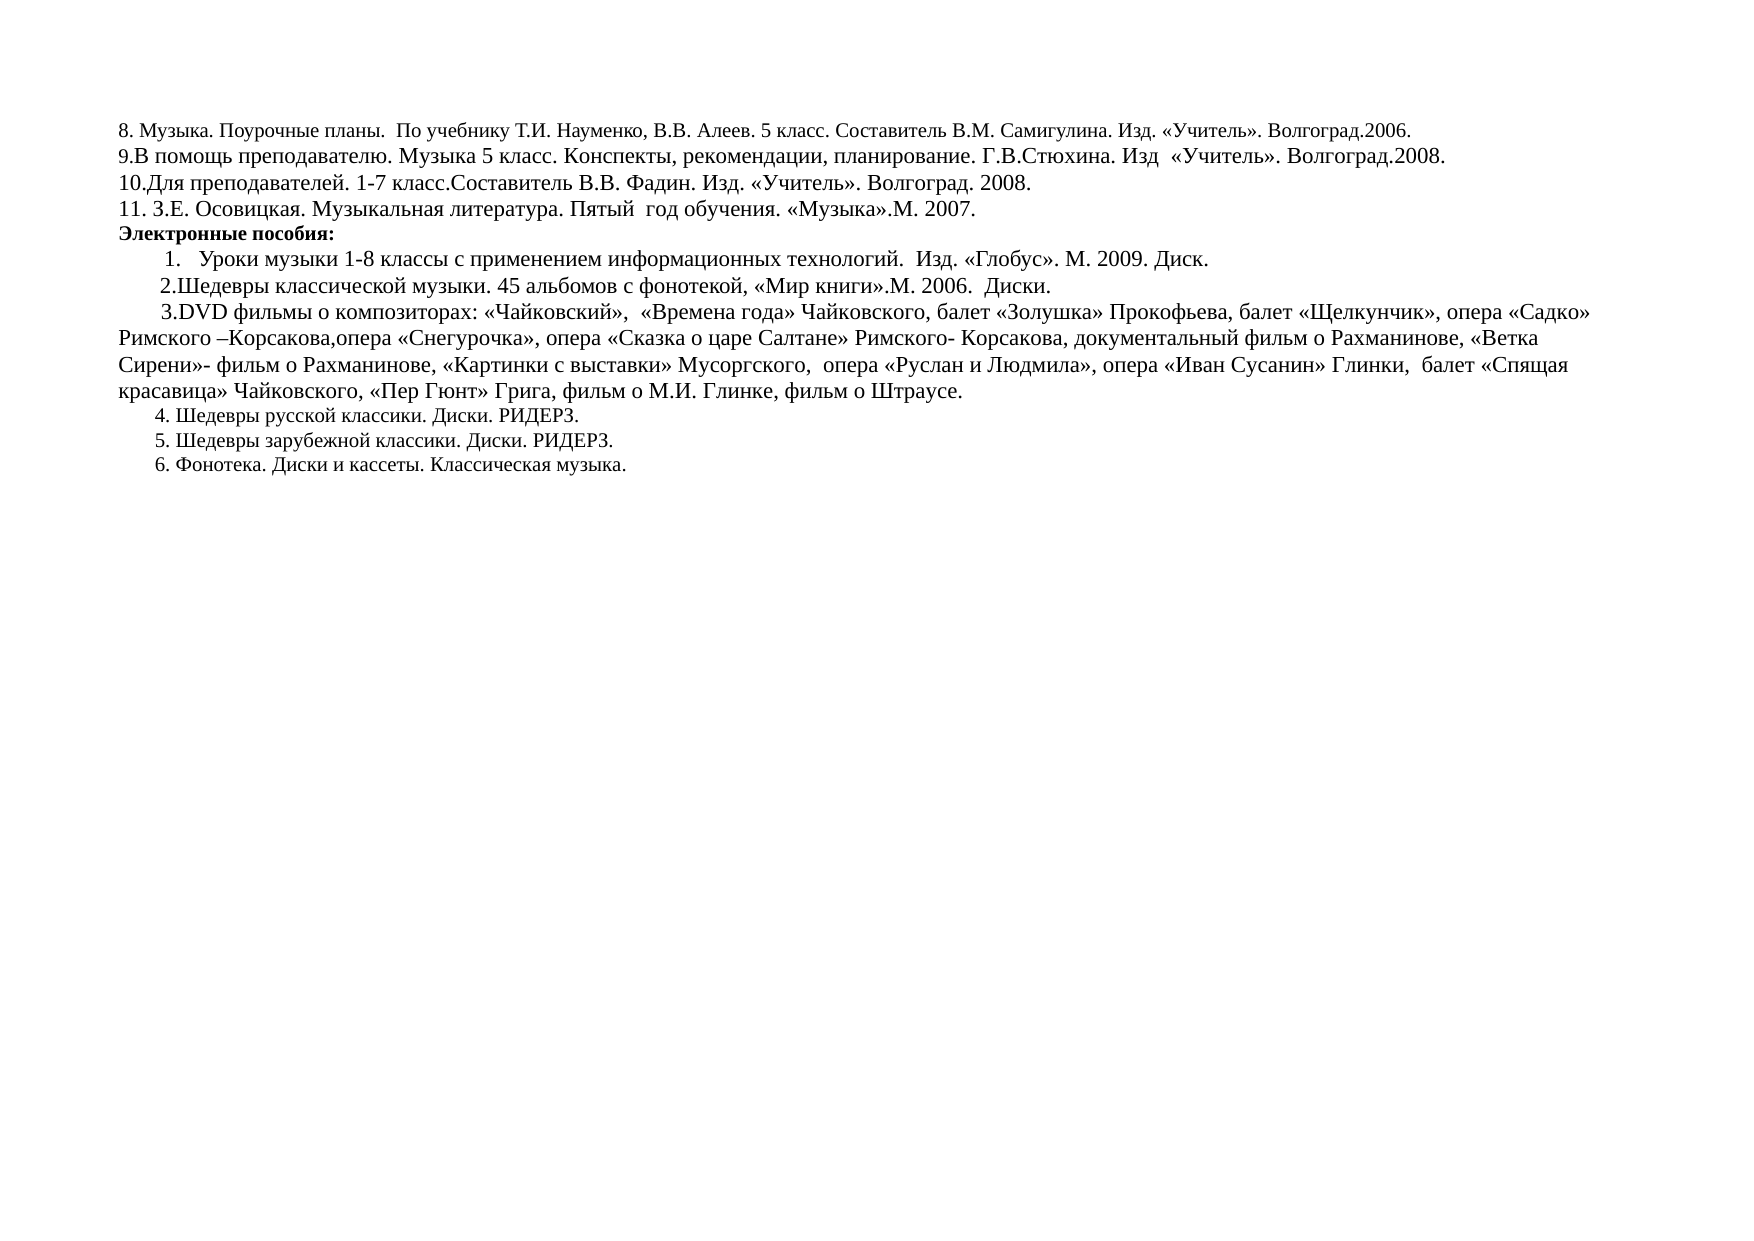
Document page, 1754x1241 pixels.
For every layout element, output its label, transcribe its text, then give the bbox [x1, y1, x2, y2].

text 4. Шедевры русской классики. Диски. РИДЕРЗ. [118, 403, 1636, 427]
text 5. Шедевры зарубежной классики. Диски. РИДЕРЗ. [118, 427, 1636, 452]
text 3.DVD фильмы о композиторах: «Чайковский», «Времена года» Чайковского, балет «Золушка» Прокофьева, балет «Щелкунчик», опера «Садко» Римского –Корсакова,опера «Снегурочка», опера «Сказка о царе Салтане» Римского- Корсакова, документальный фильм о Рахманинове, «Ветка Сирени»- фильм о Рахманинове, «Картинки с выставки» Мусоргского, опера «Руслан и Людмила», опера «Иван Сусанин» Глинки, балет «Спящая красавица» Чайковского, «Пер Гюнт» Грига, фильм о М.И. Глинке, фильм о Штраусе. [118, 298, 1636, 403]
text 1. Уроки музыки 1-8 классы с применением информационных технологий. Изд. «Глобус». М. 2009. Диск. [118, 245, 1636, 272]
text 9.В помощь преподавателю. Музыка 5 класс. Конспекты, рекомендации, планирование. Г.В.Стюхина. Изд «Учитель». Волгоград.2008. [118, 142, 1615, 168]
text 8. Музыка. Поурочные планы. По учебнику Т.И. Науменко, В.В. Алеев. 5 класс. Составитель В.М. Самигулина. Изд. «Учитель». Волгоград.2006. [118, 118, 1636, 142]
text 6. Фонотека. Диски и кассеты. Классическая музыка. [118, 452, 1636, 476]
text 11. З.Е. Осовицкая. Музыкальная литература. Пятый год обучения. «Музыка».М. 2007. [118, 195, 1636, 221]
text 10.Для преподавателей. 1-7 класс.Составитель В.В. Фадин. Изд. «Учитель». Волгоград. 2008. [118, 168, 1615, 195]
text Электронные пособия: [118, 221, 1636, 245]
text 2.Шедевры классической музыки. 45 альбомов с фонотекой, «Мир книги».М. 2006. Диски. [118, 272, 1636, 298]
